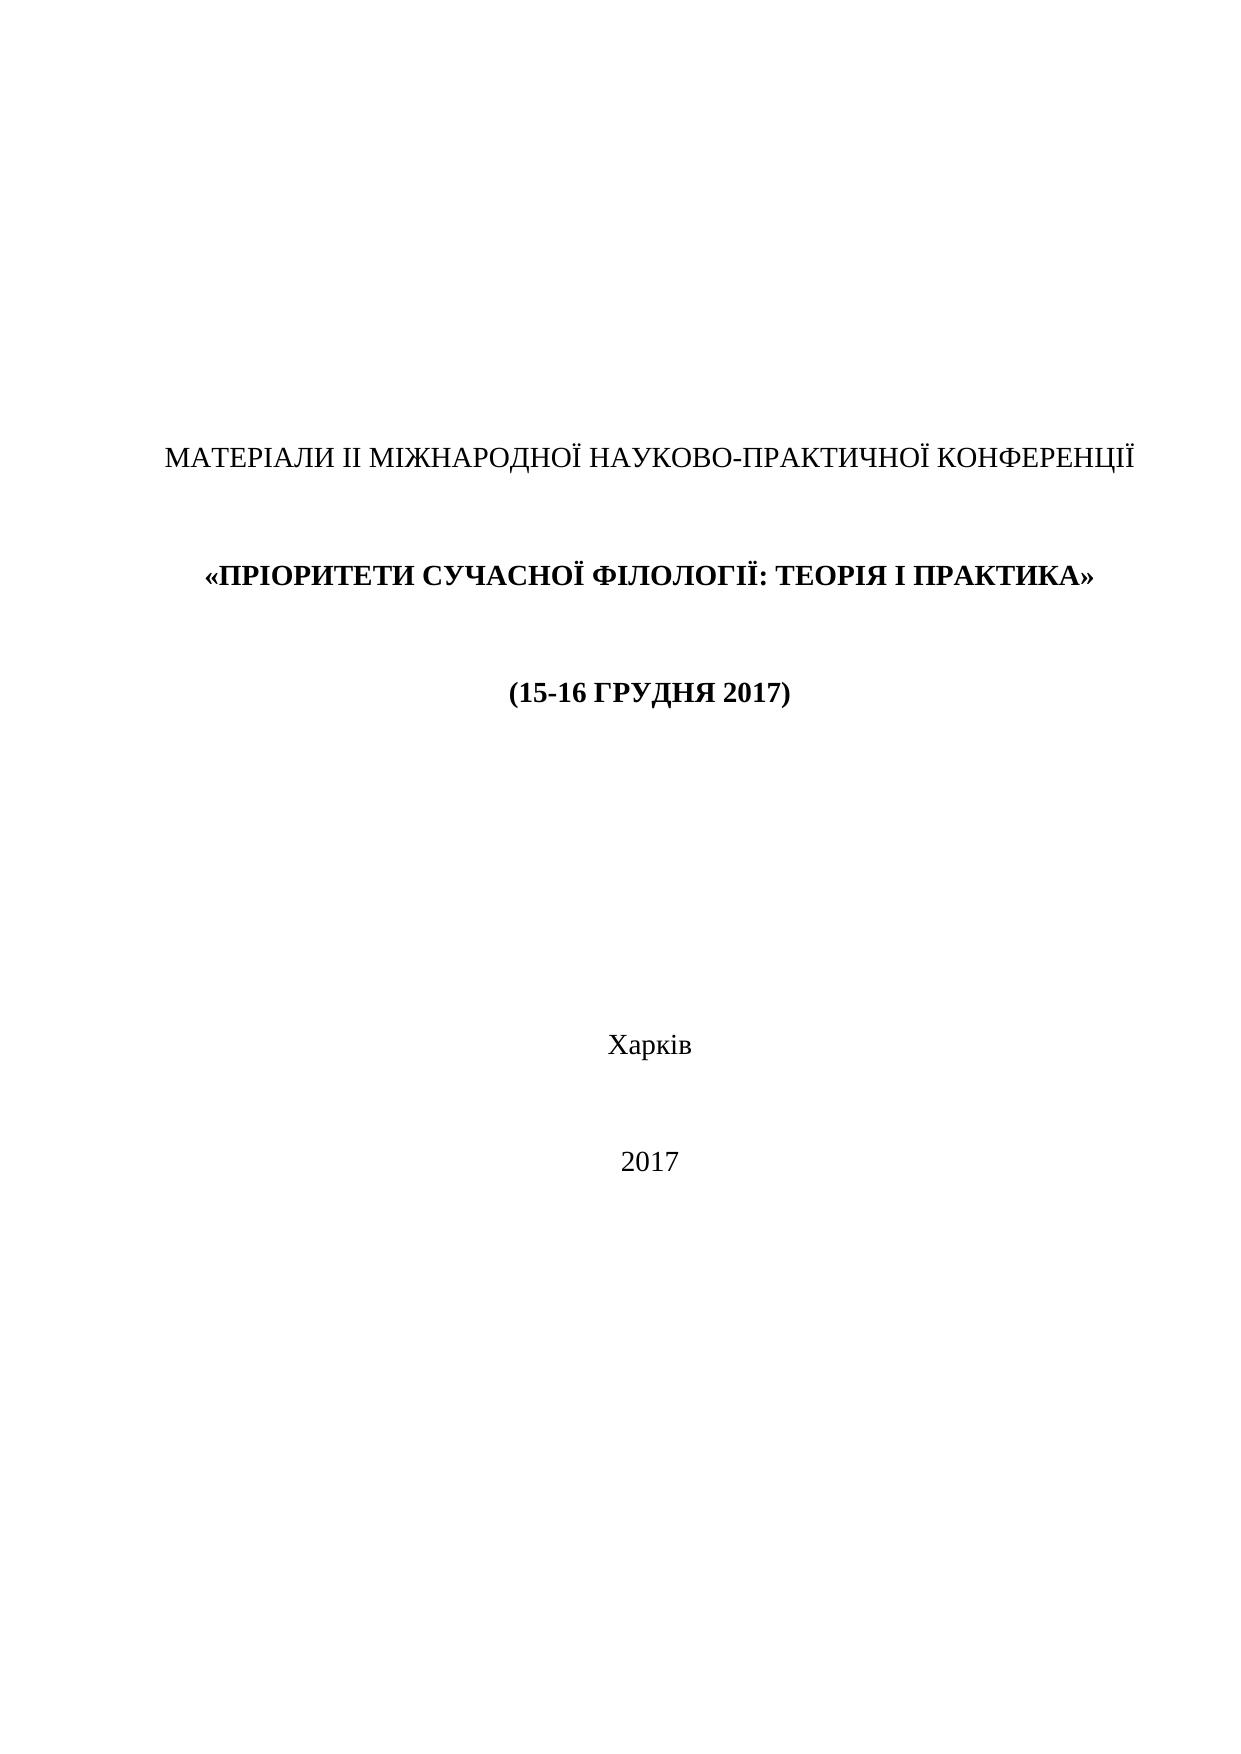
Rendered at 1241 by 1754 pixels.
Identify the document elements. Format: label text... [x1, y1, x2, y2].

text Харків [148, 1027, 1152, 1060]
text МАТЕРІАЛИ II МІЖНАРОДНОЇ НАУКОВО-ПРАКТИЧНОЇ КОНФЕРЕНЦІЇ [148, 440, 1152, 474]
text «ПРІОРИТЕТИ СУЧАСНОЇ ФІЛОЛОГІЇ: ТЕОРІЯ І ПРАКТИКА» [148, 558, 1152, 591]
text (15-16 ГРУДНЯ 2017) [148, 675, 1152, 708]
text 2017 [148, 1144, 1152, 1178]
